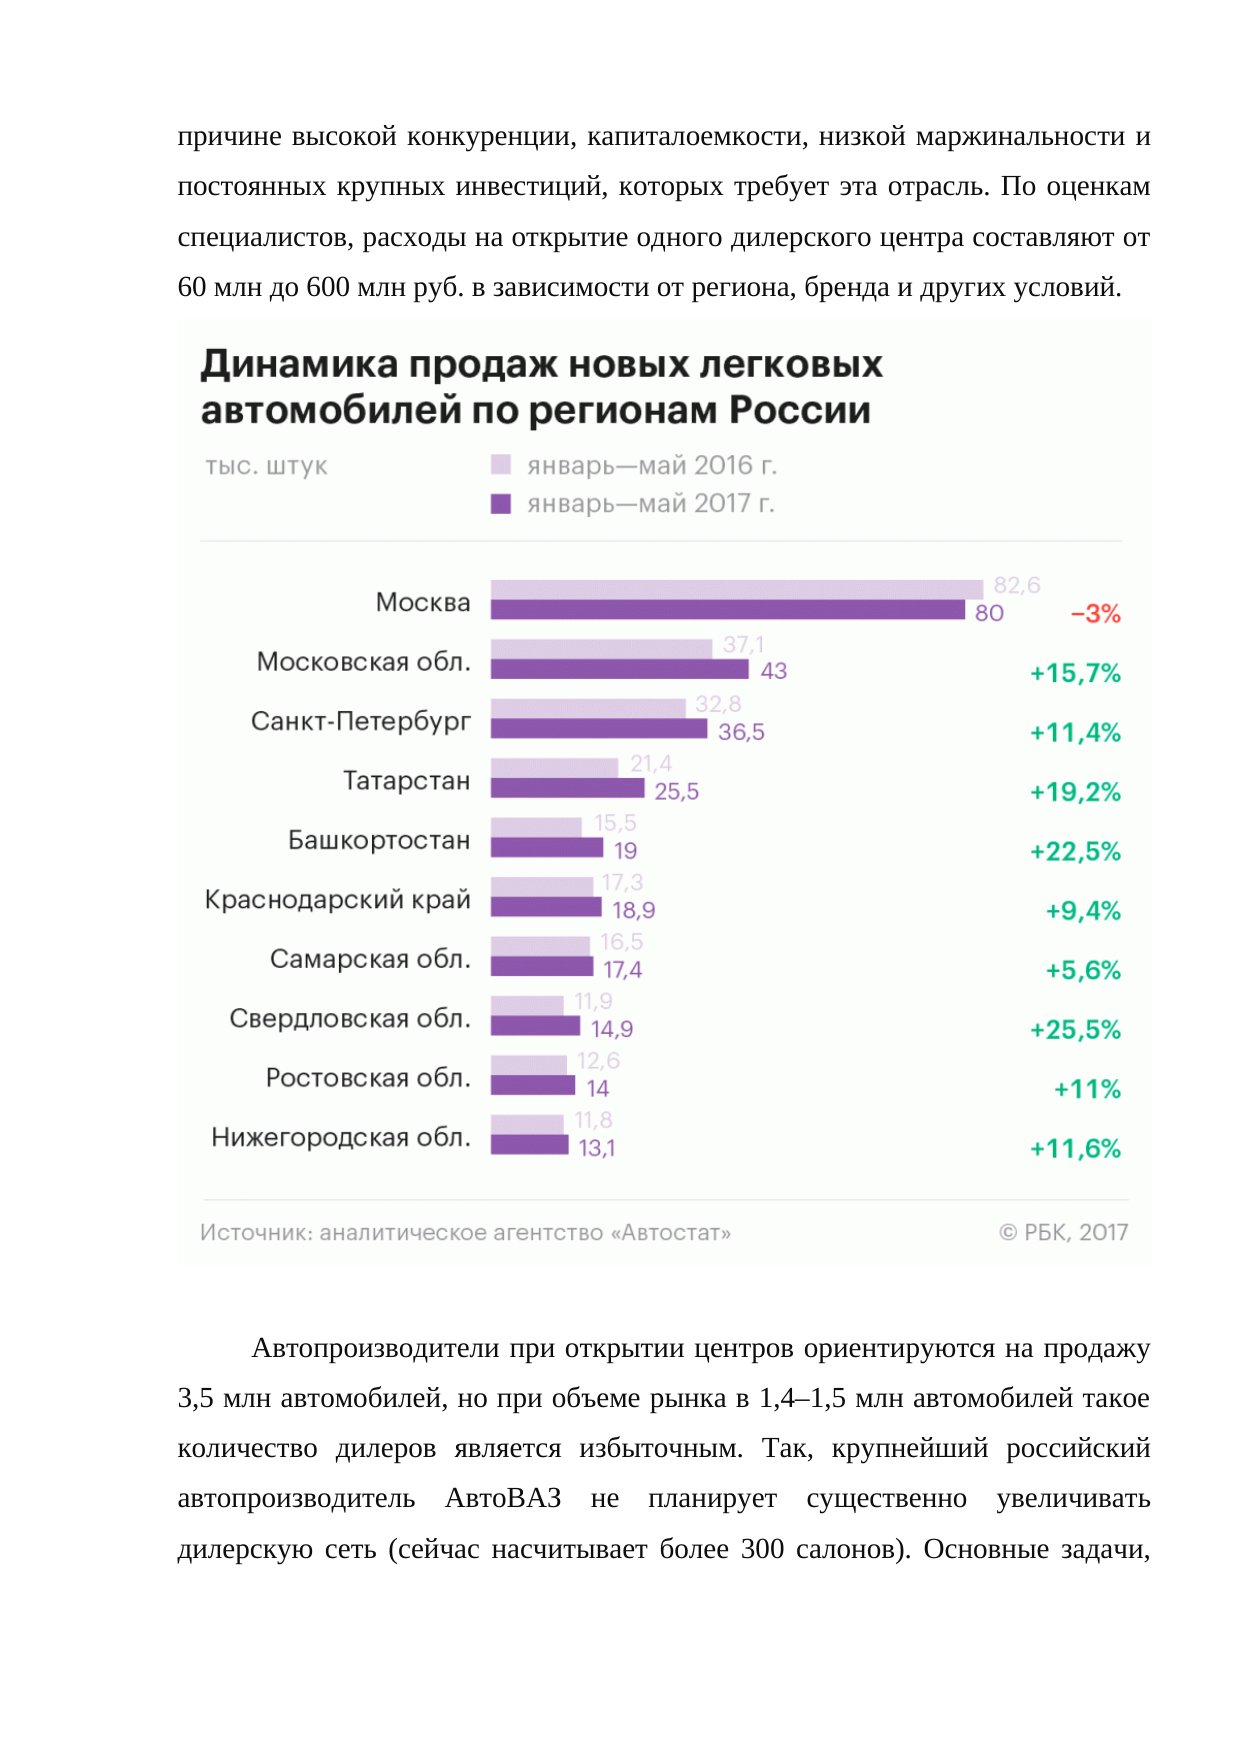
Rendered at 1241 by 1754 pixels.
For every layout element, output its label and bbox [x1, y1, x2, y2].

picture [177, 319, 1152, 1265]
text [177, 1330, 1152, 1564]
text [177, 118, 1152, 303]
